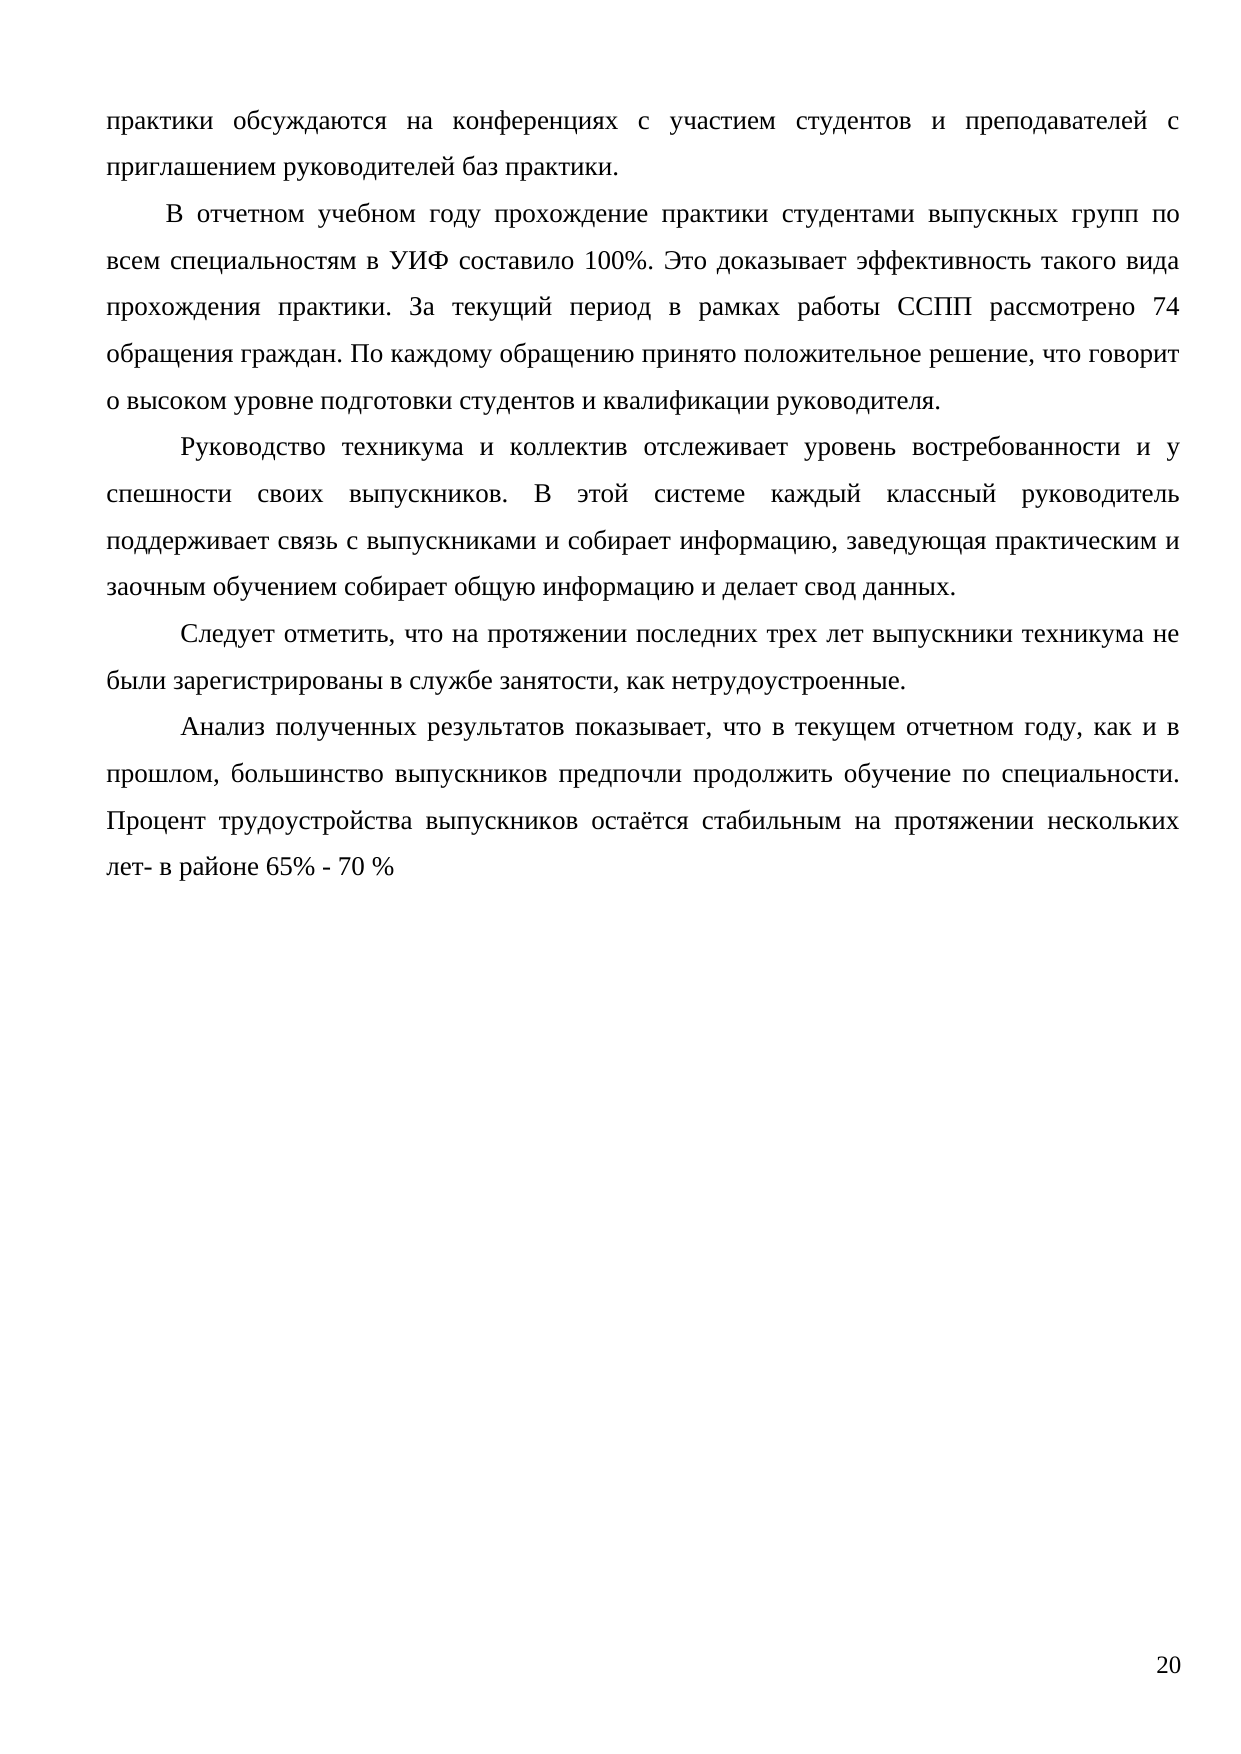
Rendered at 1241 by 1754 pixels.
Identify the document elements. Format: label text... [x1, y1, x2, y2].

text В отчетном учебном году прохождение практики студентами выпускных групп по всем специальностям в УИФ составило 100%. Это доказывает эффективность такого вида прохождения практики. За текущий период в рамках работы ССПП рассмотрено 74 обращения граждан. По каждому обращению принято положительное решение, что говорит о высоком уровне подготовки студентов и квалификации руководителя. [106, 197, 1181, 415]
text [106, 104, 1181, 182]
text Анализ полученных результатов показывает, что в текущем отчетном году, как и в прошлом, большинство выпускников предпочли продолжить обучение по специальности. Процент трудоустройства выпускников остаётся стабильным на протяжении нескольких лет- в районе 65% - 70 % [106, 710, 1181, 882]
text Следует отметить, что на протяжении последних трех лет выпускники техникума не были зарегистрированы в службе занятости, как нетрудоустроенные. [106, 617, 1181, 695]
text Руководство техникума и коллектив отслеживает уровень востребованности и у спешности своих выпускников. В этой системе каждый классный руководитель поддерживает связь с выпускниками и собирает информацию, заведующая практическим и заочным обучением собирает общую информацию и делает свод данных. [106, 430, 1181, 602]
